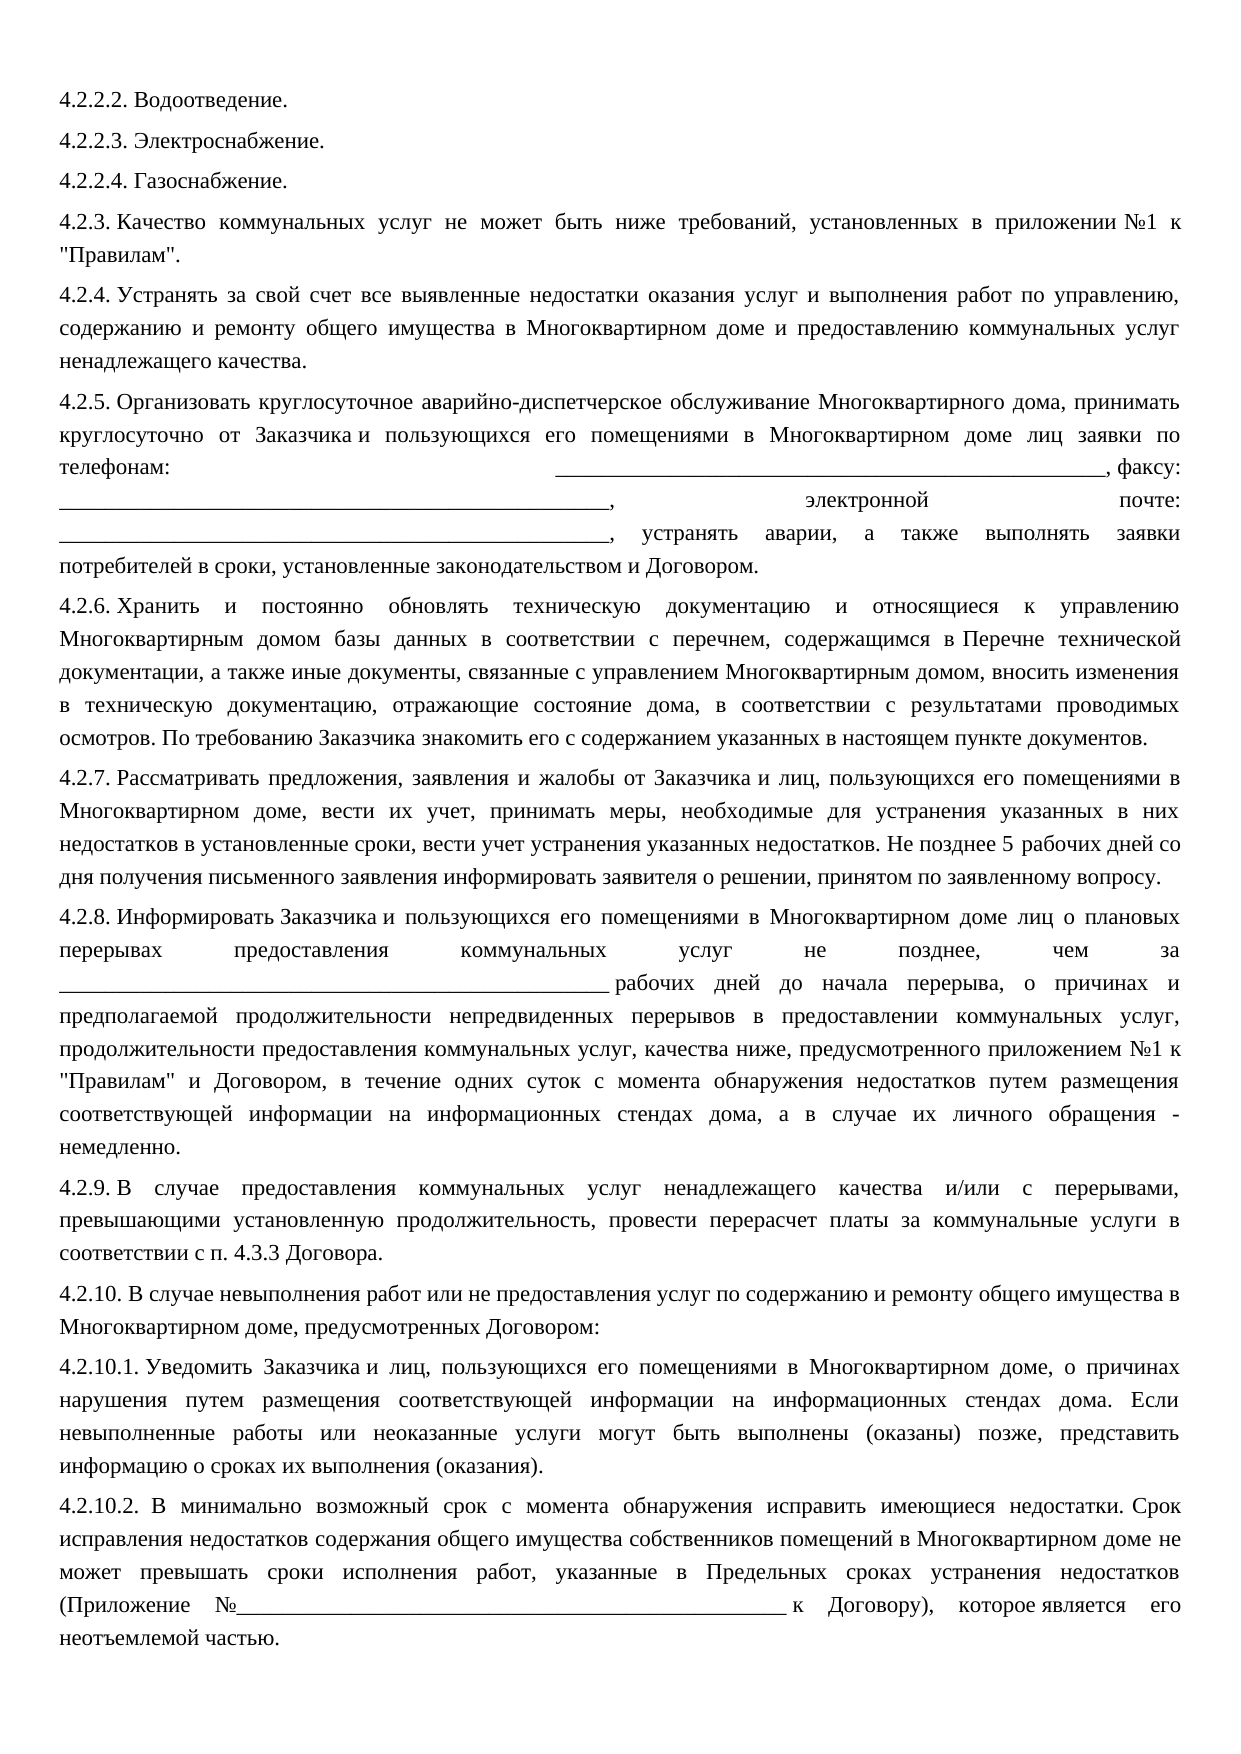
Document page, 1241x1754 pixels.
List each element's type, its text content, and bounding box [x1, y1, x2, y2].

list Газоснабжение. [59, 161, 1181, 194]
list Рассматривать предложения, заявления и жалобы от Заказчика и лиц, пользующихся его помещениями в Многоквартирном доме, вести их учет, принимать меры, необходимые для устранения указанных в них недостатков в установленные сроки, вести учет устранения указанных недостатков. Не позднее 5 рабочих дней со дня получения письменного заявления информировать заявителя о решении, принятом по заявленному вопросу. [59, 758, 1181, 889]
list Электроснабжение. [59, 120, 1181, 153]
list В случае невыполнения работ или не предоставления услуг по содержанию и ремонту общего имущества в Многоквартирном доме, предусмотренных Договором: [59, 1273, 1181, 1339]
list Качество коммунальных услуг не может быть ниже требований, установленных в приложении №1 к "Правилам". [59, 202, 1181, 267]
list Уведомить Заказчика и лиц, пользующихся его помещениями в Многоквартирном доме, о причинах нарушения путем размещения соответствующей информации на информационных стендах дома. Если невыполненные работы или неоказанные услуги могут быть выполнены (оказаны) позже, представить информацию о сроках их выполнения (оказания). [59, 1347, 1181, 1478]
list Устранять за свой счет все выявленные недостатки оказания услуг и выполнения работ по управлению, содержанию и ремонту общего имущества в Многоквартирном доме и предоставлению коммунальных услуг ненадлежащего качества. [59, 275, 1181, 373]
list В случае предоставления коммунальных услуг ненадлежащего качества и/или с перерывами, превышающими установленную продолжительность, провести перерасчет платы за коммунальные услуги в соответствии с п. 4.3.3 Договора. [59, 1167, 1181, 1266]
list Информировать Заказчика и пользующихся его помещениями в Многоквартирном доме лиц о плановых перерывах предоставления коммунальных услуг не позднее, чем за ________________________________________________ рабочих дней до начала перерыва, о причинах и предполагаемой продолжительности непредвиденных перерывов в предоставлении коммунальных услуг, продолжительности предоставления коммунальных услуг, качества ниже, предусмотренного приложением №1 к "Правилам" и Договором, в течение одних суток с момента обнаружения недостатков путем размещения соответствующей информации на информационных стендах дома, а в случае их личного обращения - немедленно. [59, 897, 1181, 1159]
list Организовать круглосуточное аварийно-диспетчерское обслуживание Многоквартирного дома, принимать круглосуточно от Заказчика и пользующихся его помещениями в Многоквартирном доме лиц заявки по телефонам: ________________________________________________, факсу: ________________________________________________, электронной почте: ________________________________________________, устранять аварии, а также выполнять заявки потребителей в сроки, установленные законодательством и Договором. [59, 381, 1181, 578]
list В минимально возможный срок с момента обнаружения исправить имеющиеся недостатки. Срок исправления недостатков содержания общего имущества собственников помещений в Многоквартирном доме не может превышать сроки исполнения работ, указанные в Предельных сроках устранения недостатков (Приложение №________________________________________________ к Договору), которое является его неотъемлемой частью. [59, 1486, 1181, 1650]
list Хранить и постоянно обновлять техническую документацию и относящиеся к управлению Многоквартирным домом базы данных в соответствии с перечнем, содержащимся в Перечне технической документации, а также иные документы, связанные с управлением Многоквартирным домом, вносить изменения в техническую документацию, отражающие состояние дома, в соответствии с результатами проводимых осмотров. По требованию Заказчика знакомить его с содержанием указанных в настоящем пункте документов. [59, 586, 1181, 750]
list Водоотведение. [59, 80, 1181, 113]
